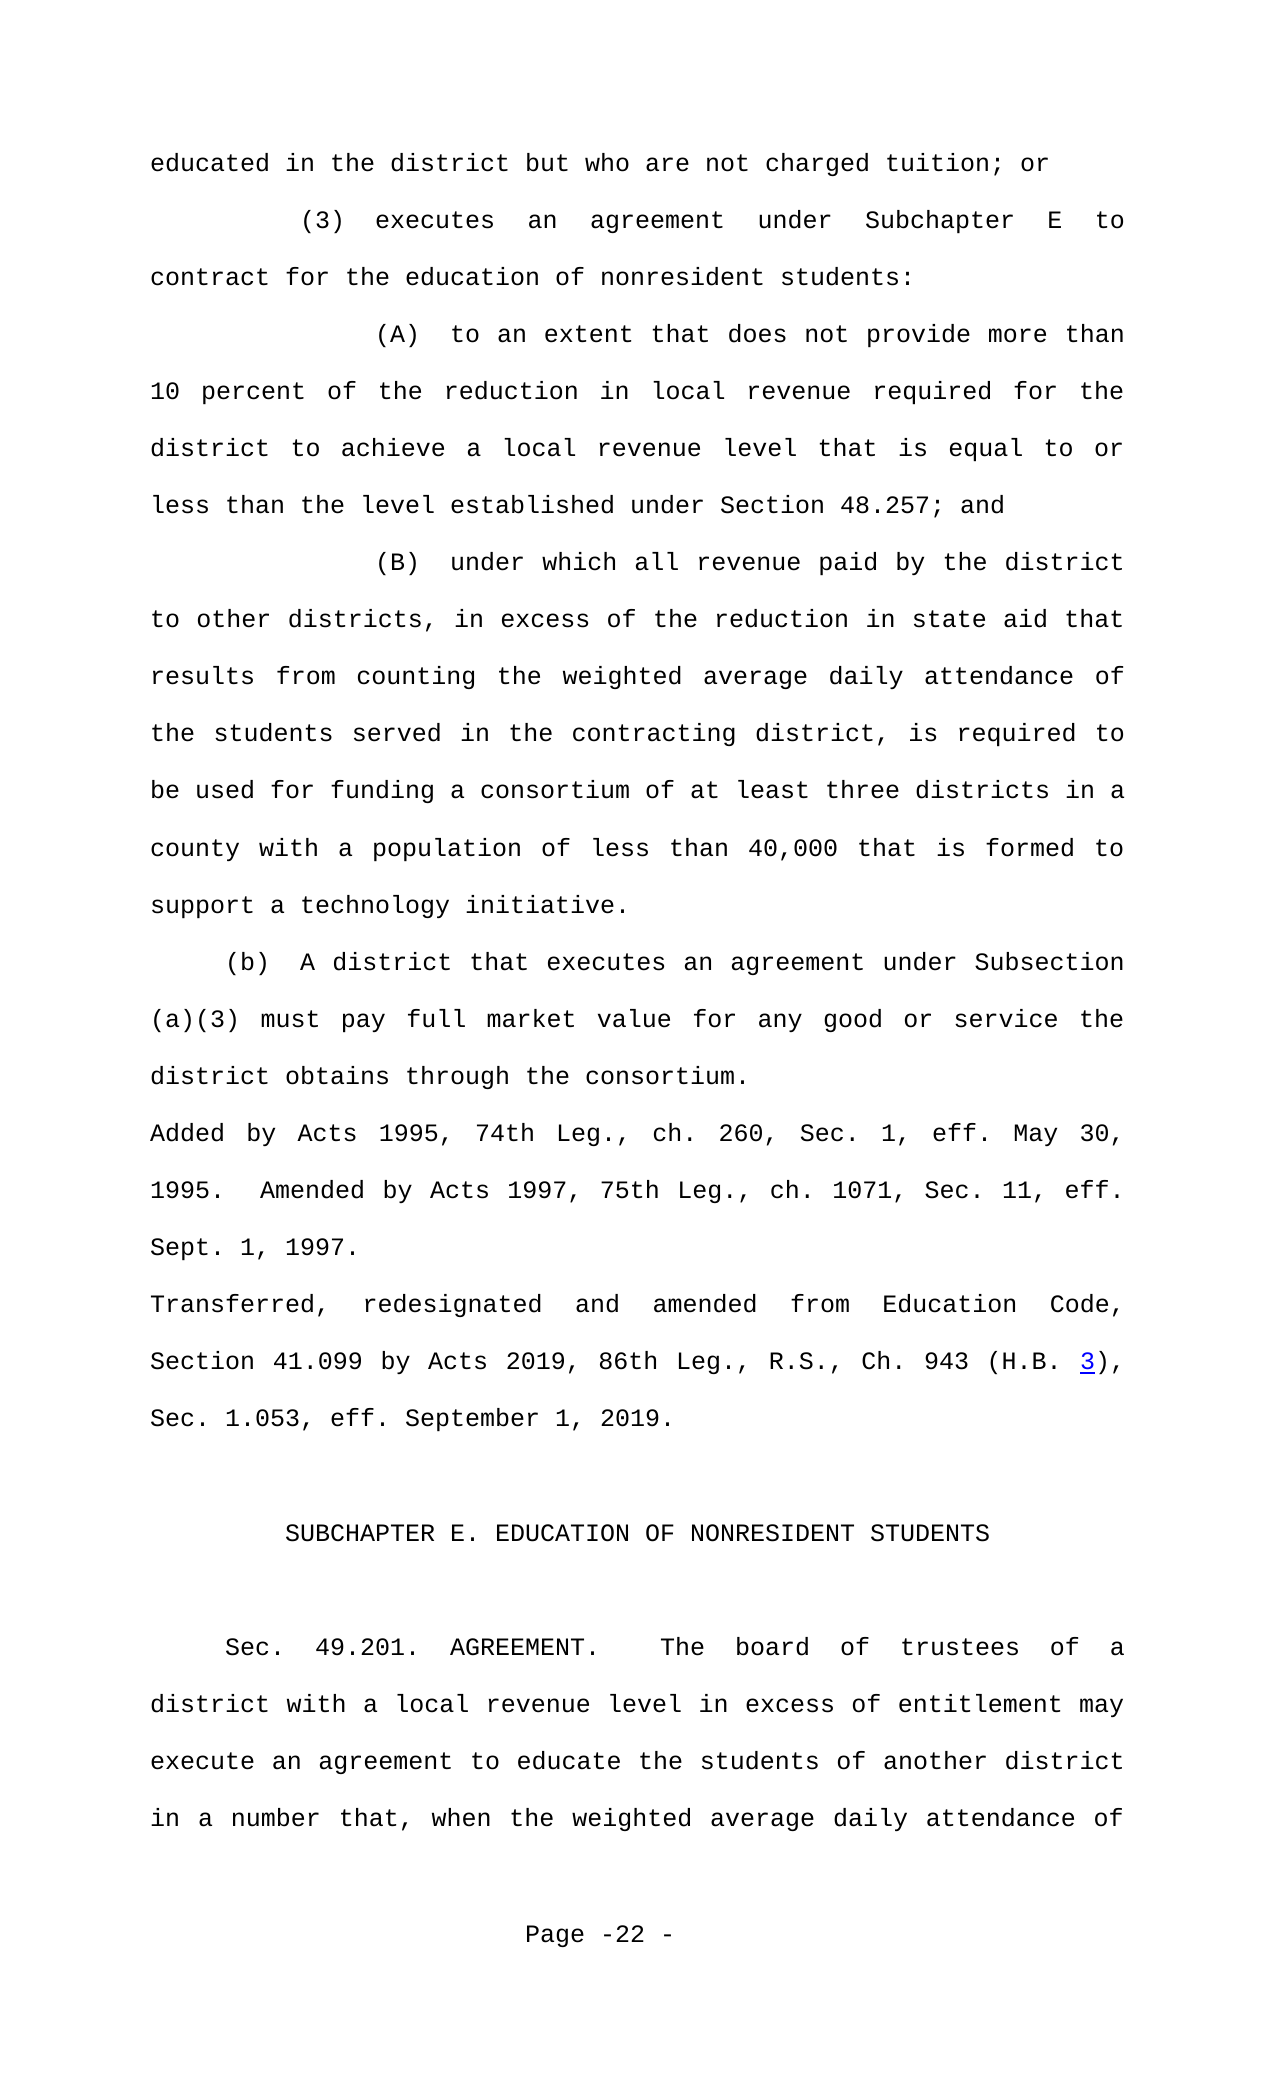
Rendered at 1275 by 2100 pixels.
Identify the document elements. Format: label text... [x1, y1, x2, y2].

text (A) to an extent that does not provide more than 10 percent of the reduction in local revenue required for the district to achieve a local revenue level that is equal to or less than the level established under Section 48.257; and [150, 321, 1125, 521]
text (B) under which all revenue paid by the district to other districts, in excess of the reduction in state aid that results from counting the weighted average daily attendance of the students served in the contracting district, is required to be used for funding a consortium of at least three districts in a county with a population of less than 40,000 that is formed to support a technology initiative. [150, 549, 1125, 921]
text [150, 150, 1125, 178]
text (3) executes an agreement under Subchapter E to contract for the education of nonresident students: [150, 207, 1125, 293]
text (b) A district that executes an agreement under Subsection (a)(3) must pay full market value for any good or service the district obtains through the consortium. [150, 949, 1125, 1092]
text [150, 1634, 1125, 1834]
text Added by Acts 1995, 74th Leg., ch. 260, Sec. 1, eff. May 30, 1995. Amended by Acts 1997, 75th Leg., ch. 1071, Sec. 11, eff. Sept. 1, 1997. [150, 1120, 1125, 1263]
text Transferred, redesignated and amended from Education Code, Section 41.099 by Acts 2019, 86th Leg., R.S., Ch. 943 (H.B. 3), Sec. 1.053, eff. September 1, 2019. [150, 1292, 1125, 1434]
text SUBCHAPTER E. EDUCATION OF NONRESIDENT STUDENTS [150, 1520, 1125, 1548]
